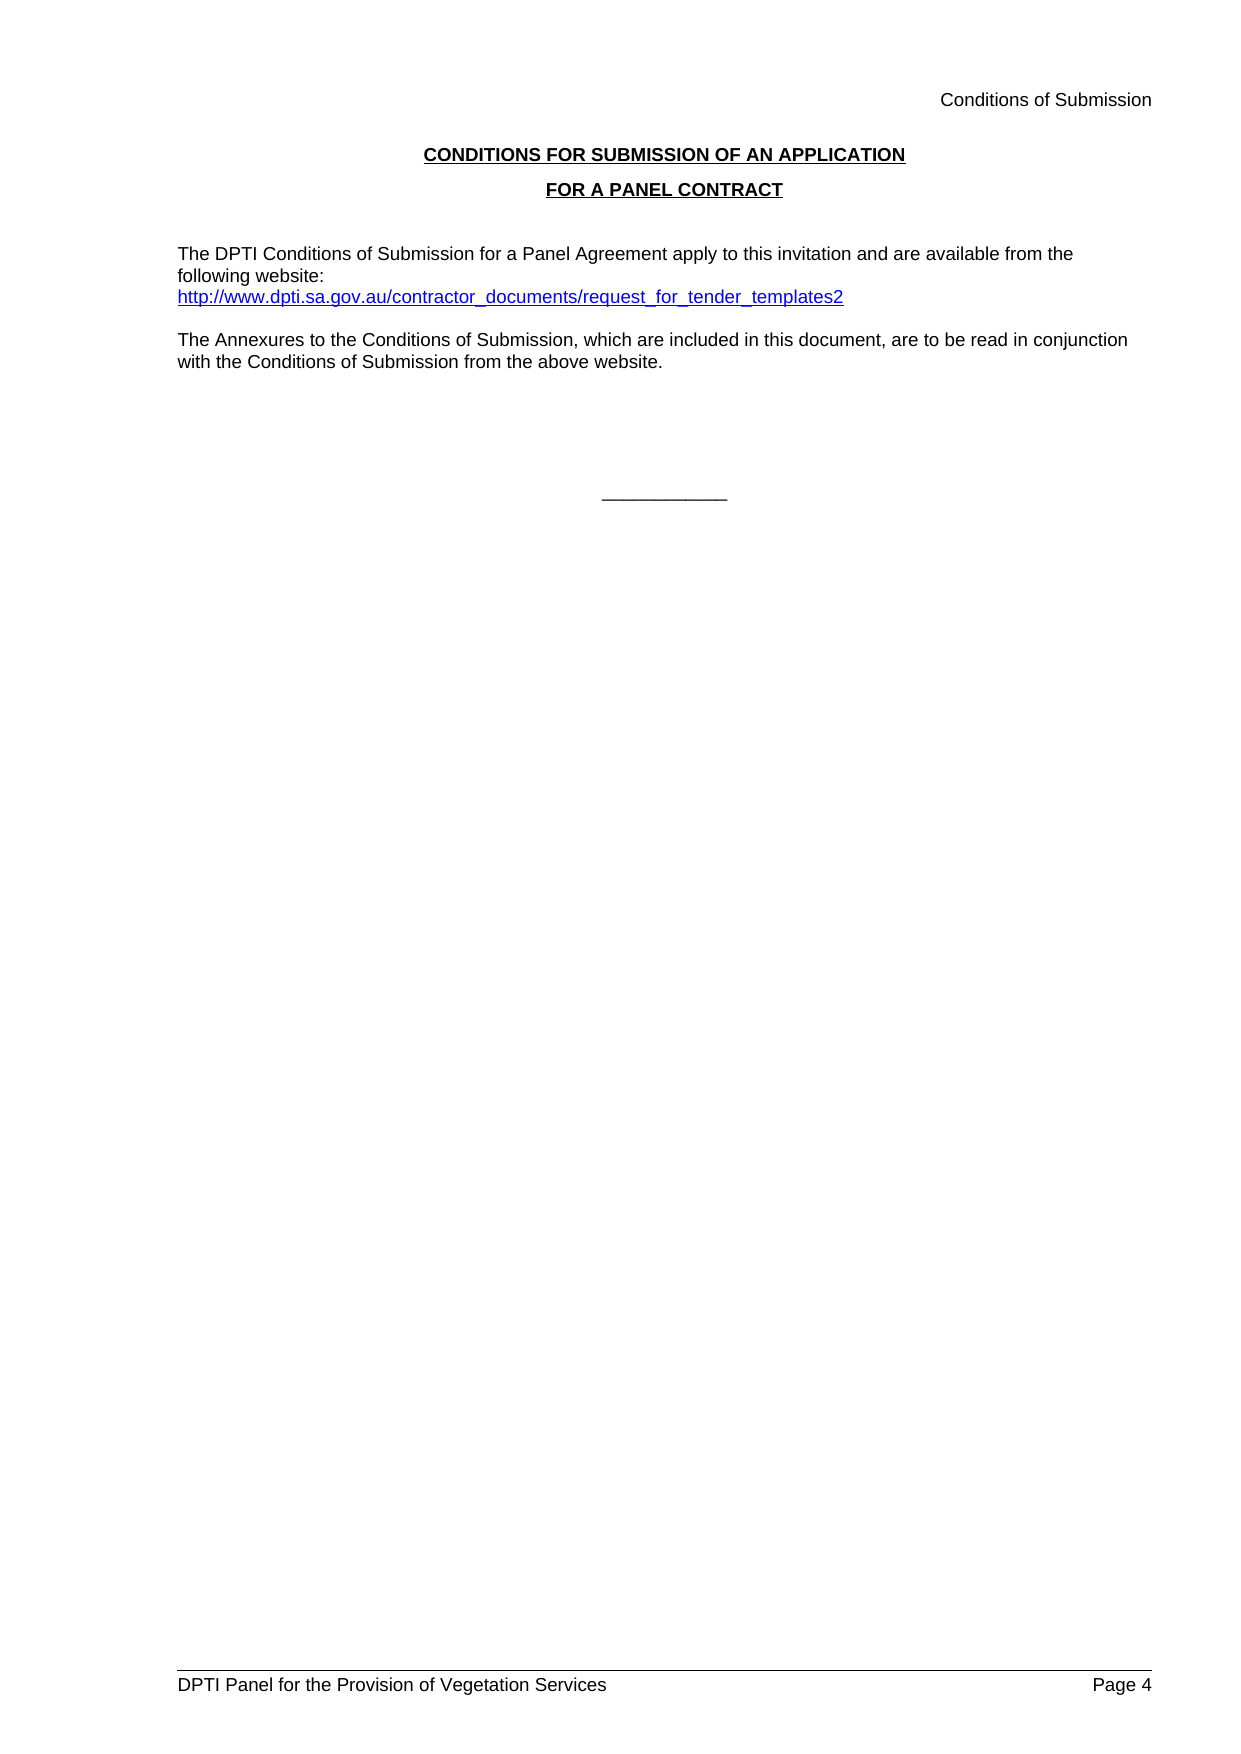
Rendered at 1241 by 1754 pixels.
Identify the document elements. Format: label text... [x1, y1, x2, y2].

text CONDITIONS FOR SUBMISSION OF AN APPLICATION [177, 144, 1152, 166]
text http://www.dpti.sa.gov.au/contractor_documents/request_for_tender_templates2 [177, 286, 1152, 308]
text The Annexures to the Conditions of Submission, which are included in this document, are to be read in conjunction with the Conditions of Submission from the above website. [177, 329, 1152, 372]
text FOR A PANEL CONTRACT [177, 178, 1152, 200]
text The DPTI Conditions of Submission for a Panel Agreement apply to this invitation and are available from the following website: [177, 243, 1152, 286]
text ____________ [177, 480, 1152, 502]
